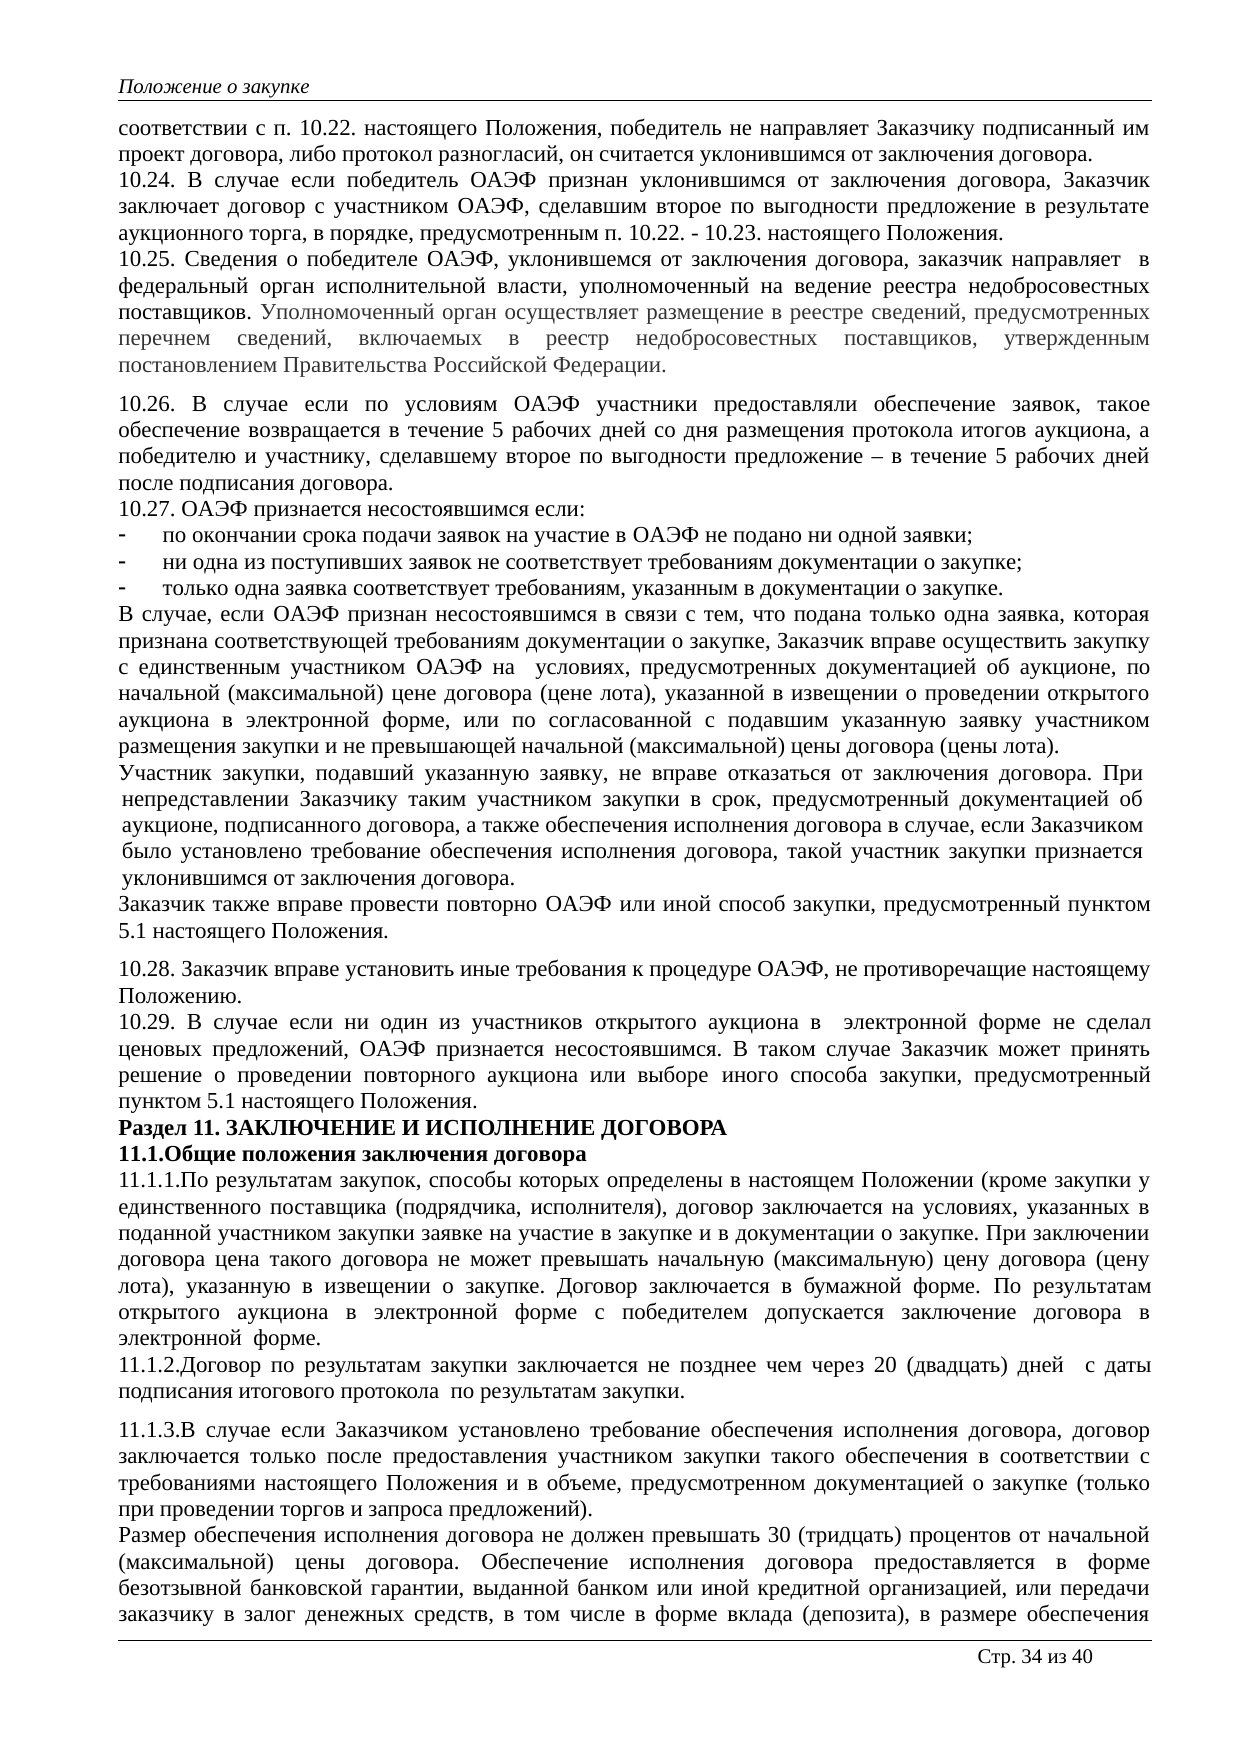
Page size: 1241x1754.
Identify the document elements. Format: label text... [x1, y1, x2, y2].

list ни одна из поступивших заявок не соответствует требованиям документации о закупке; [118, 548, 1152, 574]
text 11.1.3.В случае если Заказчиком установлено требование обеспечения исполнения договора, договор заключается только после предоставления участником закупки такого обеспечения в соответствии с требованиями настоящего Положения и в объеме, предусмотренном документацией о закупке (только при проведении торгов и запроса предложений). [118, 1416, 1152, 1521]
text 10.27. ОАЭФ признается несостоявшимся если: [118, 495, 1152, 521]
list по окончании срока подачи заявок на участие в ОАЭФ не подано ни одной заявки; [118, 521, 1152, 548]
list только одна заявка соответствует требованиям, указанным в документации о закупке. [118, 574, 1152, 600]
text 10.26. В случае если по условиям ОАЭФ участники предоставляли обеспечение заявок, такое обеспечение возвращается в течение 5 рабочих дней со дня размещения протокола итогов аукциона, а победителю и участнику, сделавшему второе по выгодности предложение – в течение 5 рабочих дней после подписания договора. [118, 389, 1152, 495]
text 11.1.1.По результатам закупок, способы которых определены в настоящем Положении (кроме закупки у единственного поставщика (подрядчика, исполнителя), договор заключается на условиях, указанных в поданной участником закупки заявке на участие в закупке и в документации о закупке. При заключении договора цена такого договора не может превышать начальную (максимальную) цену договора (цену лота), указанную в извещении о закупке. Договор заключается в бумажной форме. По результатам открытого аукциона в электронной форме с победителем допускается заключение договора в электронной форме. [118, 1166, 1152, 1351]
text 10.28. Заказчик вправе установить иные требования к процедуре ОАЭФ, не противоречащие настоящему Положению. [118, 956, 1152, 1008]
text 10.25. Сведения о победителе ОАЭФ, уклонившемся от заключения договора, заказчик направляет в федеральный орган исполнительной власти, уполномоченный на ведение реестра недобросовестных поставщиков. Уполномоченный орган осуществляет размещение в реестре сведений, предусмотренных перечнем сведений, включаемых в реестр недобросовестных поставщиков, утвержденным постановлением Правительства Российской Федерации. [118, 245, 1152, 377]
subtitle Раздел 11. ЗАКЛЮЧЕНИЕ И ИСПОЛНЕНИЕ ДОГОВОРА [118, 1114, 1152, 1140]
text 10.29. В случае если ни один из участников открытого аукциона в электронной форме не сделал ценовых предложений, ОАЭФ признается несостоявшимся. В таком случае Заказчик может принять решение о проведении повторного аукциона или выборе иного способа закупки, предусмотренный пунктом 5.1 настоящего Положения. [118, 1008, 1152, 1114]
text 10.24. В случае если победитель ОАЭФ признан уклонившимся от заключения договора, Заказчик заключает договор с участником ОАЭФ, сделавшим второе по выгодности предложение в результате аукционного торга, в порядке, предусмотренным п. 10.22. - 10.23. настоящего Положения. [118, 166, 1152, 245]
text Участник закупки, подавший указанную заявку, не вправе отказаться от заключения договора. При непредставлении Заказчику таким участником закупки в срок, предусмотренный документацией об аукционе, подписанного договора, а также обеспечения исполнения договора в случае, если Заказчиком было установлено требование обеспечения исполнения договора, такой участник закупки признается уклонившимся от заключения договора. [118, 758, 1145, 890]
text В случае, если ОАЭФ признан несостоявшимся в связи с тем, что подана только одна заявка, которая признана соответствующей требованиям документации о закупке, Заказчик вправе осуществить закупку с единственным участником ОАЭФ на условиях, предусмотренных документацией об аукционе, по начальной (максимальной) цене договора (цене лота), указанной в извещении о проведении открытого аукциона в электронной форме, или по согласованной с подавшим указанную заявку участником размещения закупки и не превышающей начальной (максимальной) цены договора (цены лота). [118, 600, 1152, 758]
subtitle 11.1.Общие положения заключения договора [118, 1140, 1152, 1166]
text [118, 113, 1152, 166]
text 11.1.2.Договор по результатам закупки заключается не позднее чем через 20 (двадцать) дней с даты подписания итогового протокола по результатам закупки. [118, 1351, 1152, 1403]
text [118, 1521, 1152, 1627]
text Заказчик также вправе провести повторно ОАЭФ или иной способ закупки, предусмотренный пунктом 5.1 настоящего Положения. [118, 890, 1152, 943]
